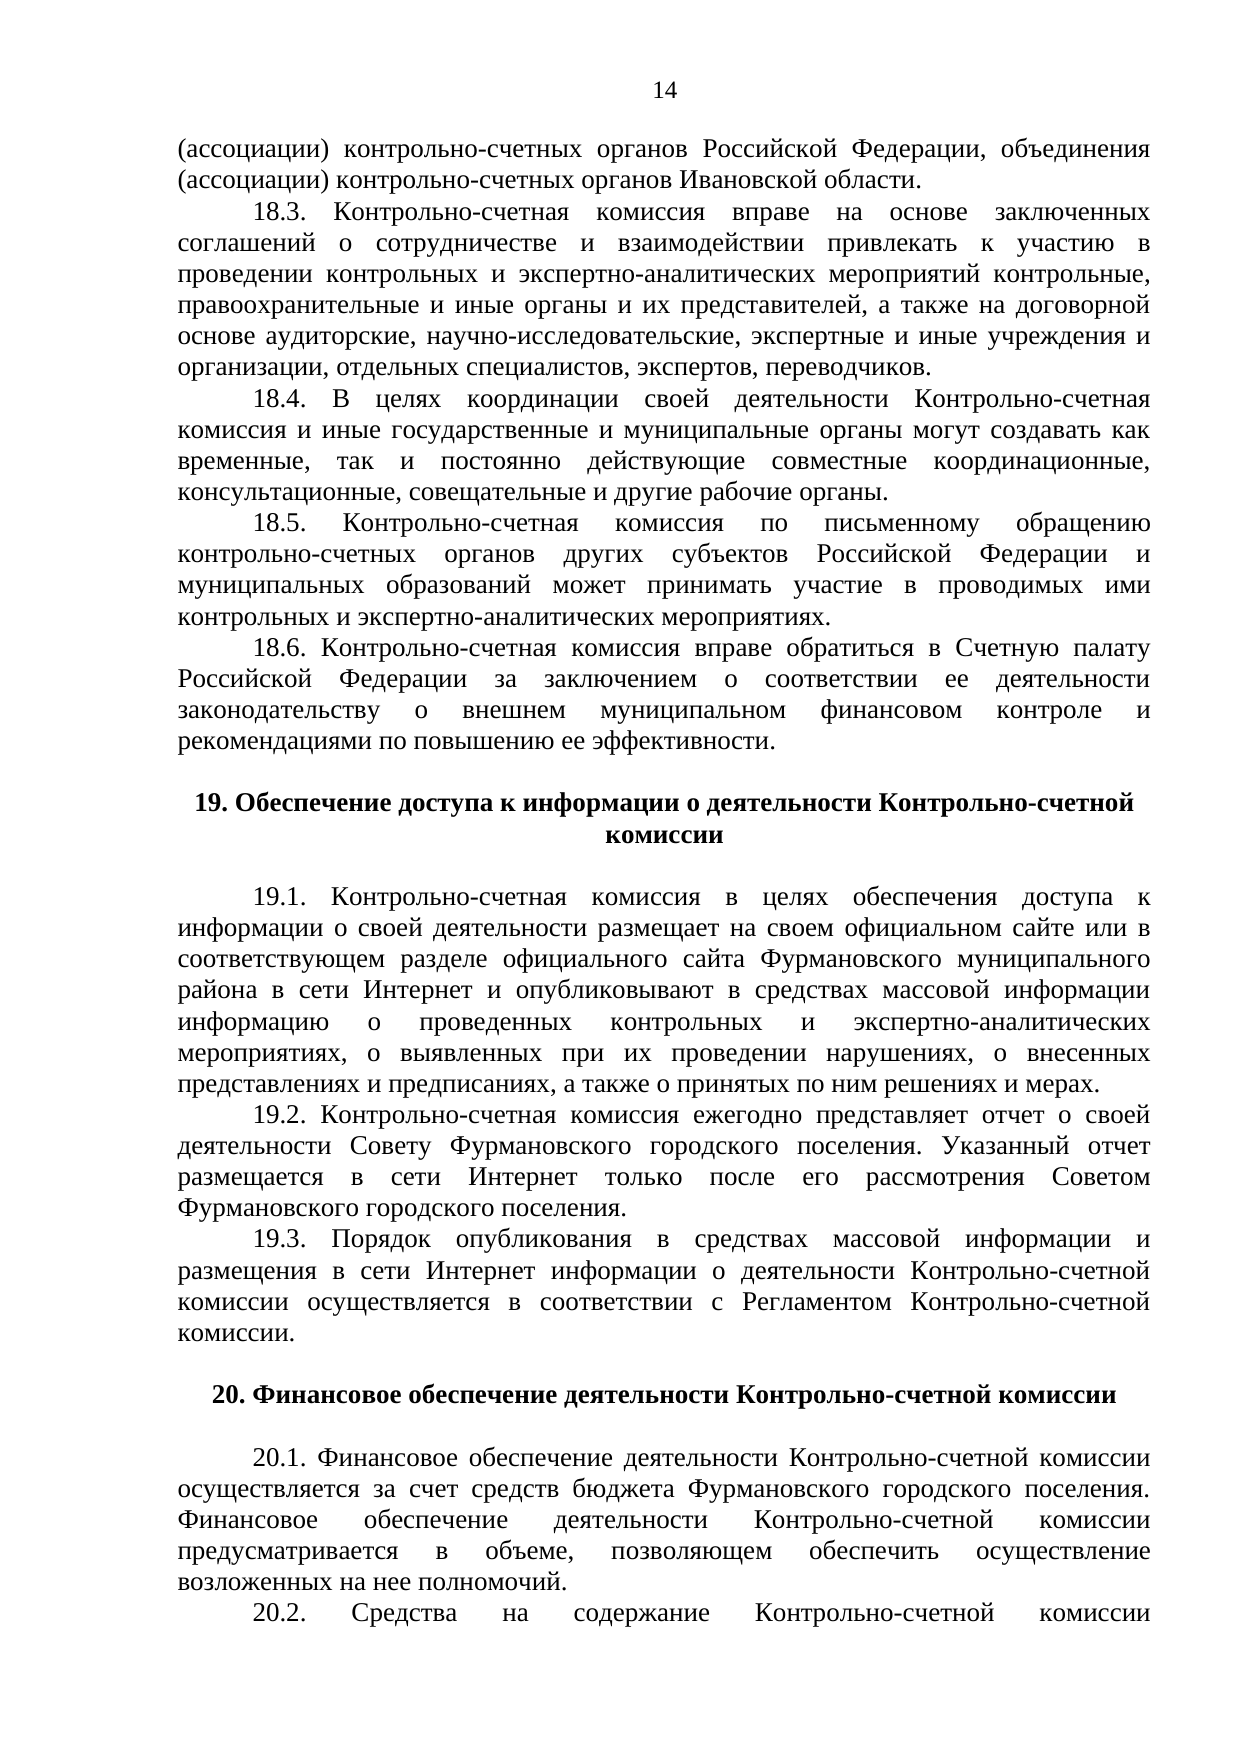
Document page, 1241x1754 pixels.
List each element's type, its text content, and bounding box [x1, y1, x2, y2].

text 19.2. Контрольно-счетная комиссия ежегодно представляет отчет о своей деятельности Совету Фурмановского городского поселения. Указанный отчет размещается в сети Интернет только после его рассмотрения Советом Фурмановского городского поселения. [177, 1098, 1152, 1223]
text 18.5. Контрольно-счетная комиссия по письменному обращению контрольно-счетных органов других субъектов Российской Федерации и муниципальных образований может принимать участие в проводимых ими контрольных и экспертно-аналитических мероприятиях. [177, 506, 1152, 631]
text 18.3. Контрольно-счетная комиссия вправе на основе заключенных соглашений о сотрудничестве и взаимодействии привлекать к участию в проведении контрольных и экспертно-аналитических мероприятий контрольные, правоохранительные и иные органы и их представителей, а также на договорной основе аудиторские, научно-исследовательские, экспертные и иные учреждения и организации, отдельных специалистов, экспертов, переводчиков. [177, 195, 1152, 382]
text 18.6. Контрольно-счетная комиссия вправе обратиться в Счетную палату Российской Федерации за заключением о соответствии ее деятельности законодательству о внешнем муниципальном финансовом контроле и рекомендациями по повышению ее эффективности. [177, 631, 1152, 755]
title 19. Обеспечение доступа к информации о деятельности Контрольно-счетной комиссии [177, 787, 1152, 849]
text 19.3. Порядок опубликования в средствах массовой информации и размещения в сети Интернет информации о деятельности Контрольно-счетной комиссии осуществляется в соответствии с Регламентом Контрольно-счетной комиссии. [177, 1223, 1152, 1347]
text 19.1. Контрольно-счетная комиссия в целях обеспечения доступа к информации о своей деятельности размещает на своем официальном сайте или в соответствующем разделе официального сайта Фурмановского муниципального района в сети Интернет и опубликовывают в средствах массовой информации информацию о проведенных контрольных и экспертно-аналитических мероприятиях, о выявленных при их проведении нарушениях, о внесенных представлениях и предписаниях, а также о принятых по ним решениях и мерах. [177, 880, 1152, 1098]
text 18.4. В целях координации своей деятельности Контрольно-счетная комиссия и иные государственные и муниципальные органы могут создавать как временные, так и постоянно действующие совместные координационные, консультационные, совещательные и другие рабочие органы. [177, 382, 1152, 506]
text 20.1. Финансовое обеспечение деятельности Контрольно-счетной комиссии осуществляется за счет средств бюджета Фурмановского городского поселения. Финансовое обеспечение деятельности Контрольно-счетной комиссии предусматривается в объеме, позволяющем обеспечить осуществление возложенных на нее полномочий. [177, 1441, 1152, 1596]
title 20. Финансовое обеспечение деятельности Контрольно-счетной комиссии [177, 1378, 1152, 1409]
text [177, 132, 1152, 195]
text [177, 1596, 1152, 1627]
